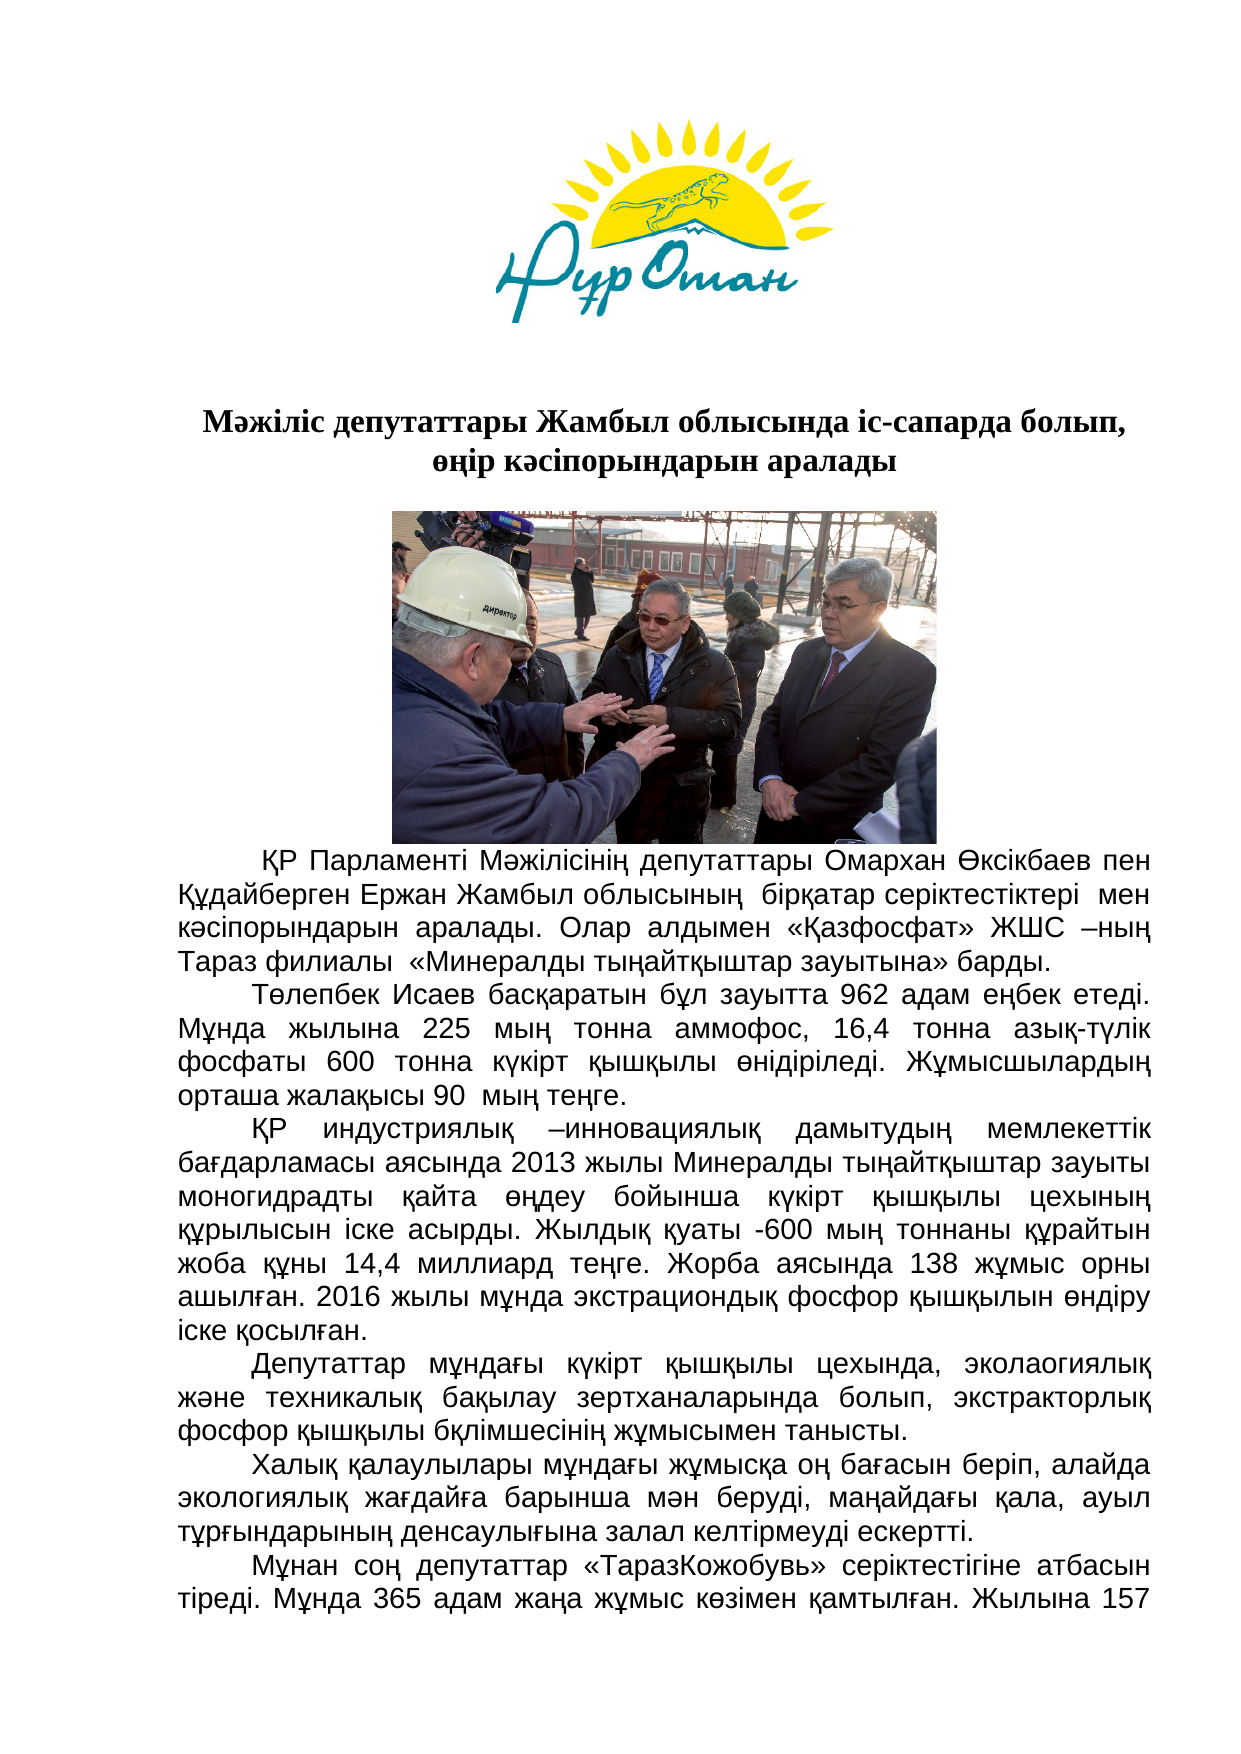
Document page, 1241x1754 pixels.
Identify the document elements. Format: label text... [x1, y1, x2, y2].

text Төлепбек Исаев басқаратын бұл зауытта 962 адам еңбек етеді. Мұнда жылына 225 мың тонна аммофос, 16,4 тонна азық-түлік фосфаты 600 тонна күкірт қышқылы өнідіріледі. Жұмысшылардың орташа жалақысы 90 мың теңге. [177, 977, 1152, 1111]
text ҚР индустриялық –инновациялық дамытудың мемлекеттік бағдарламасы аясында 2013 жылы Минералды тыңайтқыштар зауыты моногидрадты қайта өңдеу бойынша күкірт қышқылы цехының құрылысын іске асырды. Жылдық қуаты -600 мың тоннаны құрайтын жоба құны 14,4 миллиард теңге. Жорба аясында 138 жұмыс орны ашылған. 2016 жылы мұнда экстрациондық фосфор қышқылын өндіру іске қосылған. [177, 1111, 1152, 1346]
text Халық қалаулылары мұндағы жұмысқа оң бағасын беріп, алайда экологиялық жағдайға барынша мән беруді, маңайдағы қала, ауыл тұрғындарының денсаулығына залал келтірмеуді ескертті. [177, 1447, 1152, 1547]
text ҚР Парламенті Мәжілісінің депутаттары Омархан Өксікбаев пен Құдайберген Ержан Жамбыл облысының бірқатар серіктестіктері мен кәсіпорындарын аралады. Олар алдымен «Қазфосфат» ЖШС –ның Тараз филиалы «Минералды тыңайтқыштар зауытына» барды. [177, 843, 1152, 977]
picture [392, 511, 937, 844]
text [177, 1547, 1152, 1614]
text Мәжіліс депутаттары Жамбыл облысында іс-сапарда болып, өңір кәсіпорындарын аралады [177, 402, 1152, 478]
picture [495, 118, 834, 323]
text Депутаттар мұндағы күкірт қышқылы цехында, эколаогиялық және техникалық бақылау зертханаларында болып, экстракторлық фосфор қышқылы бқлімшесінің жұмысымен танысты. [177, 1346, 1152, 1447]
